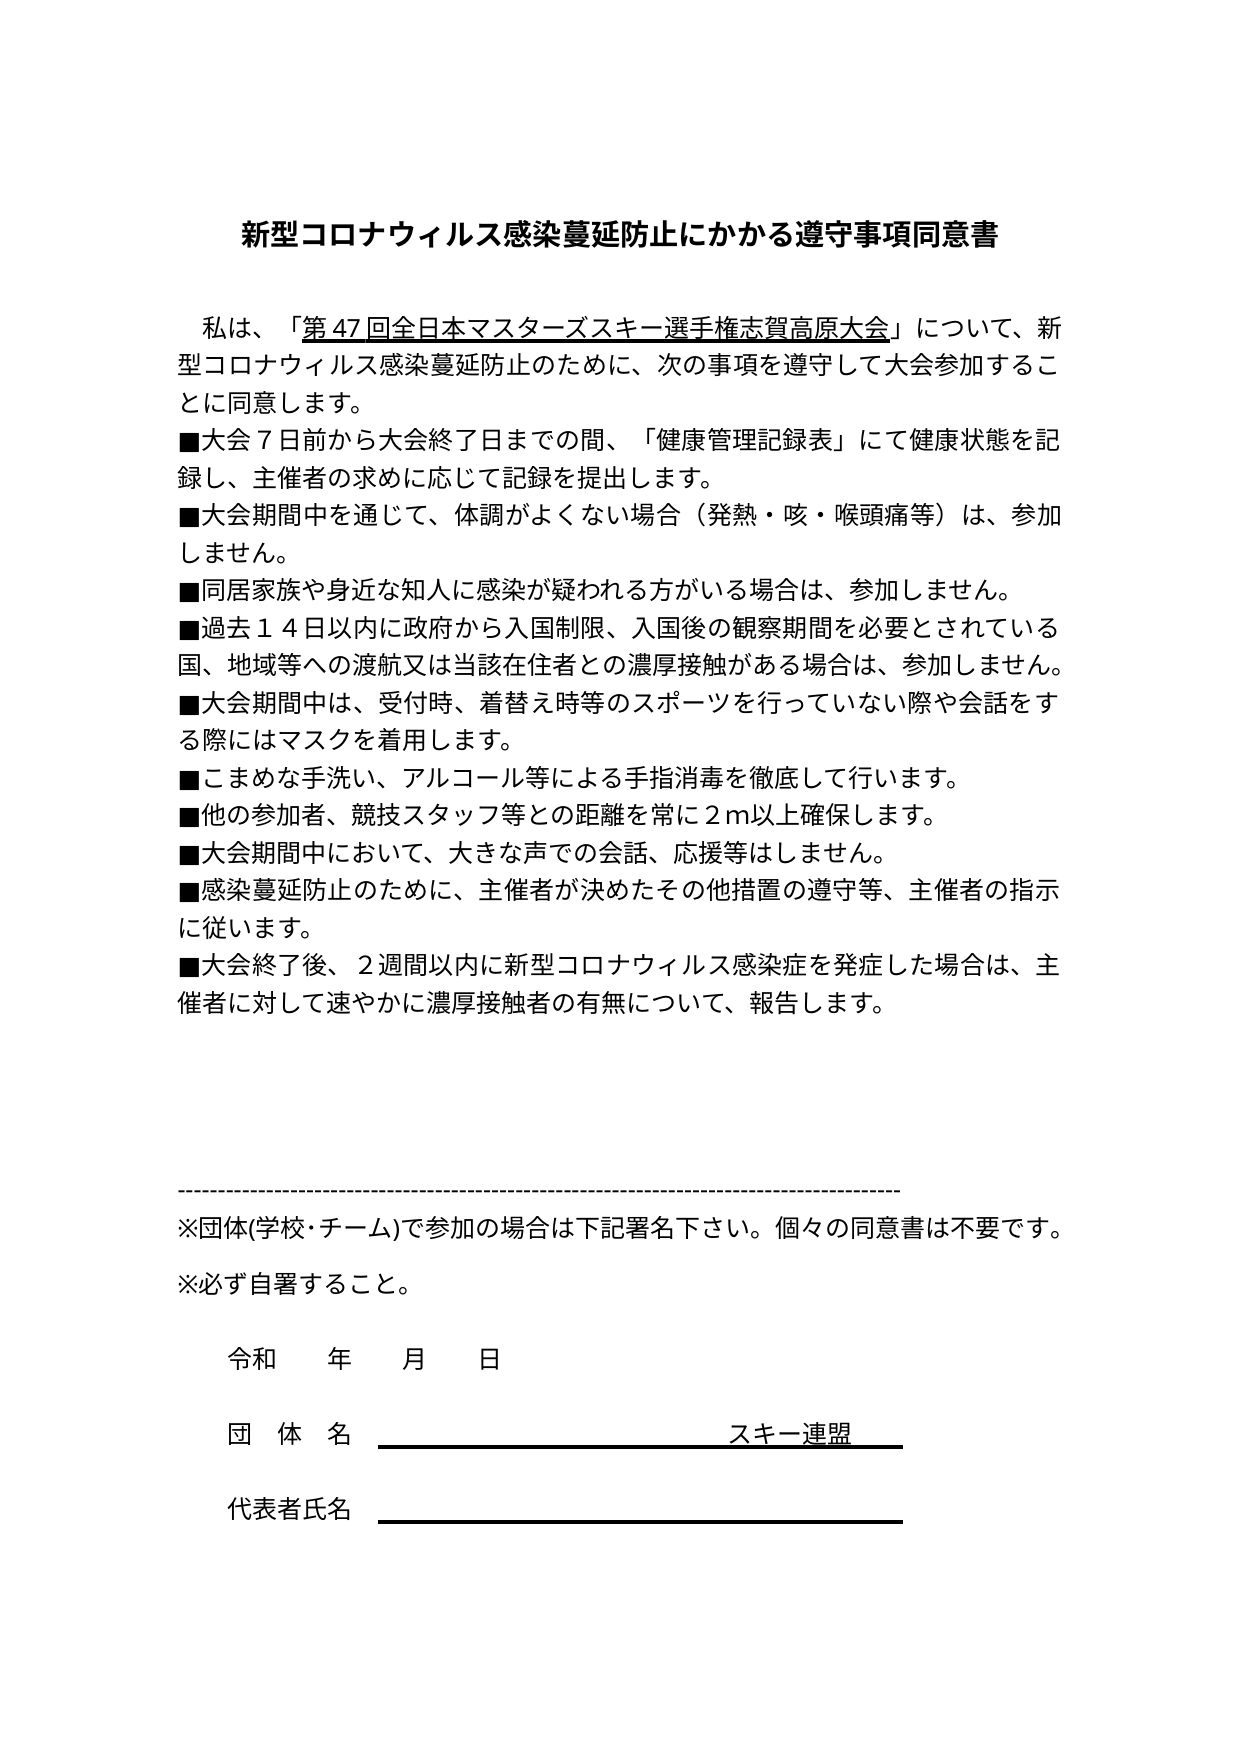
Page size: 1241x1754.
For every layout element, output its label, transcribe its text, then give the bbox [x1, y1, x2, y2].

text 代表者氏名 [177, 1489, 1063, 1526]
text 団 体 名 スキー連盟 [177, 1414, 1063, 1451]
text ■大会終了後、２週間以内に新型コロナウィルス感染症を発症した場合は、主催者に対して速やかに濃厚接触者の有無について、報告します。 [177, 945, 1063, 1020]
text ■同居家族や身近な知人に感染が疑われる方がいる場合は、参加しません。 [177, 570, 1063, 607]
text ■大会期間中を通じて、体調がよくない場合（発熱・咳・喉頭痛等）は、参加しません。 [177, 495, 1063, 570]
text ■大会７日前から大会終了日までの間、「健康管理記録表」にて健康状態を記録し、主催者の求めに応じて記録を提出します。 [177, 420, 1063, 495]
text 令和 年 月 日 [177, 1339, 1063, 1376]
text ※団体(学校･チーム)で参加の場合は下記署名下さい。個々の同意書は不要です。 [177, 1207, 1063, 1245]
text ■大会期間中は、受付時、着替え時等のスポーツを行っていない際や会話をする際にはマスクを着用します。 [177, 682, 1063, 757]
text ■過去１４日以内に政府から入国制限、入国後の観察期間を必要とされている国、地域等への渡航又は当該在住者との濃厚接触がある場合は、参加しません。 [177, 607, 1063, 682]
text ※必ず自署すること。 [177, 1264, 1063, 1301]
text ■大会期間中において、大きな声での会話、応援等はしません。 [177, 832, 1063, 870]
text ■感染蔓延防止のために、主催者が決めたその他措置の遵守等、主催者の指示に従います。 [177, 870, 1063, 945]
text ■こまめな手洗い、アルコール等による手指消毒を徹底して行います。 [177, 757, 1063, 795]
text 新型コロナウィルス感染蔓延防止にかかる遵守事項同意書 [177, 195, 1063, 270]
text ------------------------------------------------------------------------------------------ [177, 1170, 1063, 1207]
text 私は、「第47回全日本マスターズスキー選手権志賀高原大会」について、新型コロナウィルス感染蔓延防止のために、次の事項を遵守して大会参加することに同意します。 [177, 307, 1063, 420]
text ■他の参加者、競技スタッフ等との距離を常に２ｍ以上確保します。 [177, 795, 1063, 832]
